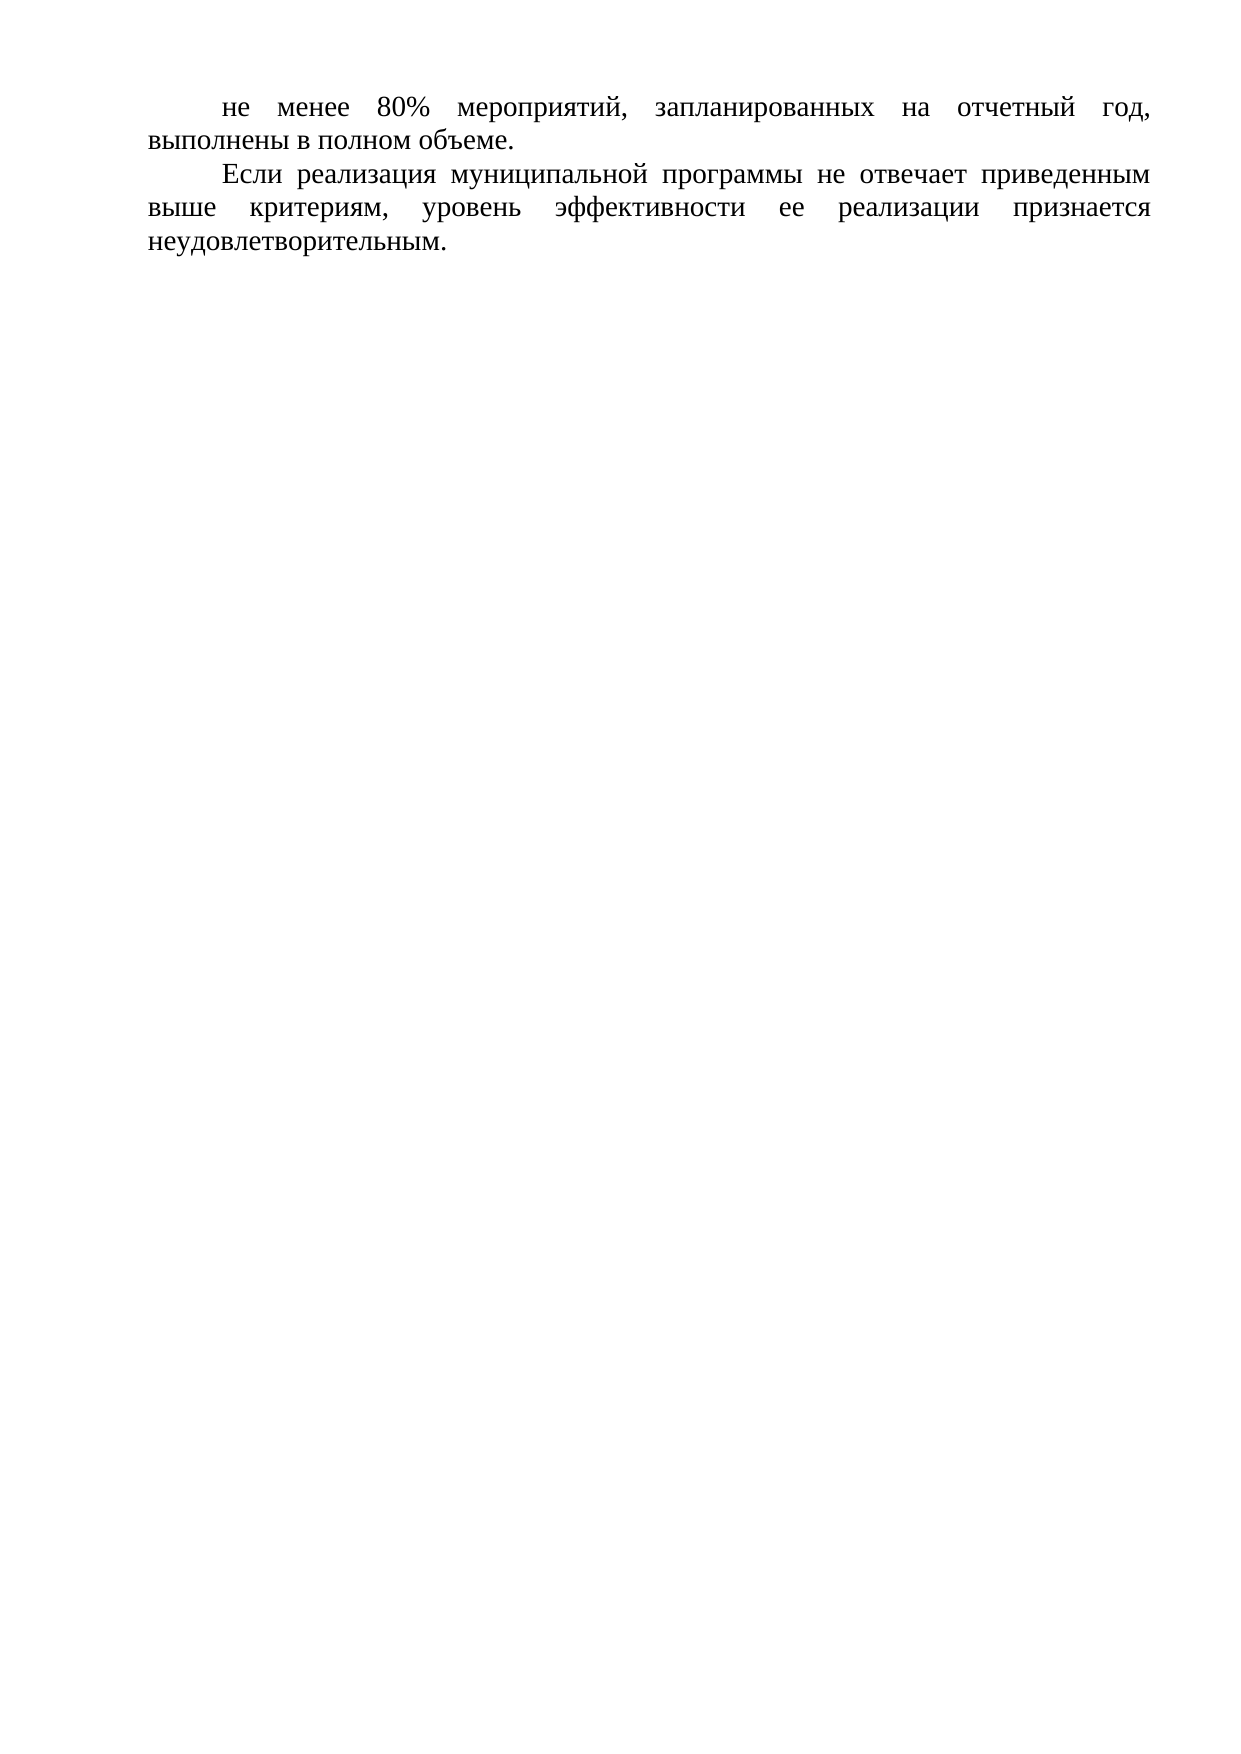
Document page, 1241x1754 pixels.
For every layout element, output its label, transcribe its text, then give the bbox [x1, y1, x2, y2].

text Если реализация муниципальной программы не отвечает приведенным выше критериям, уровень эффективности ее реализации признается неудовлетворительным. [148, 156, 1152, 256]
text не менее 80% мероприятий, запланированных на отчетный год, выполнены в полном объеме. [148, 89, 1152, 156]
